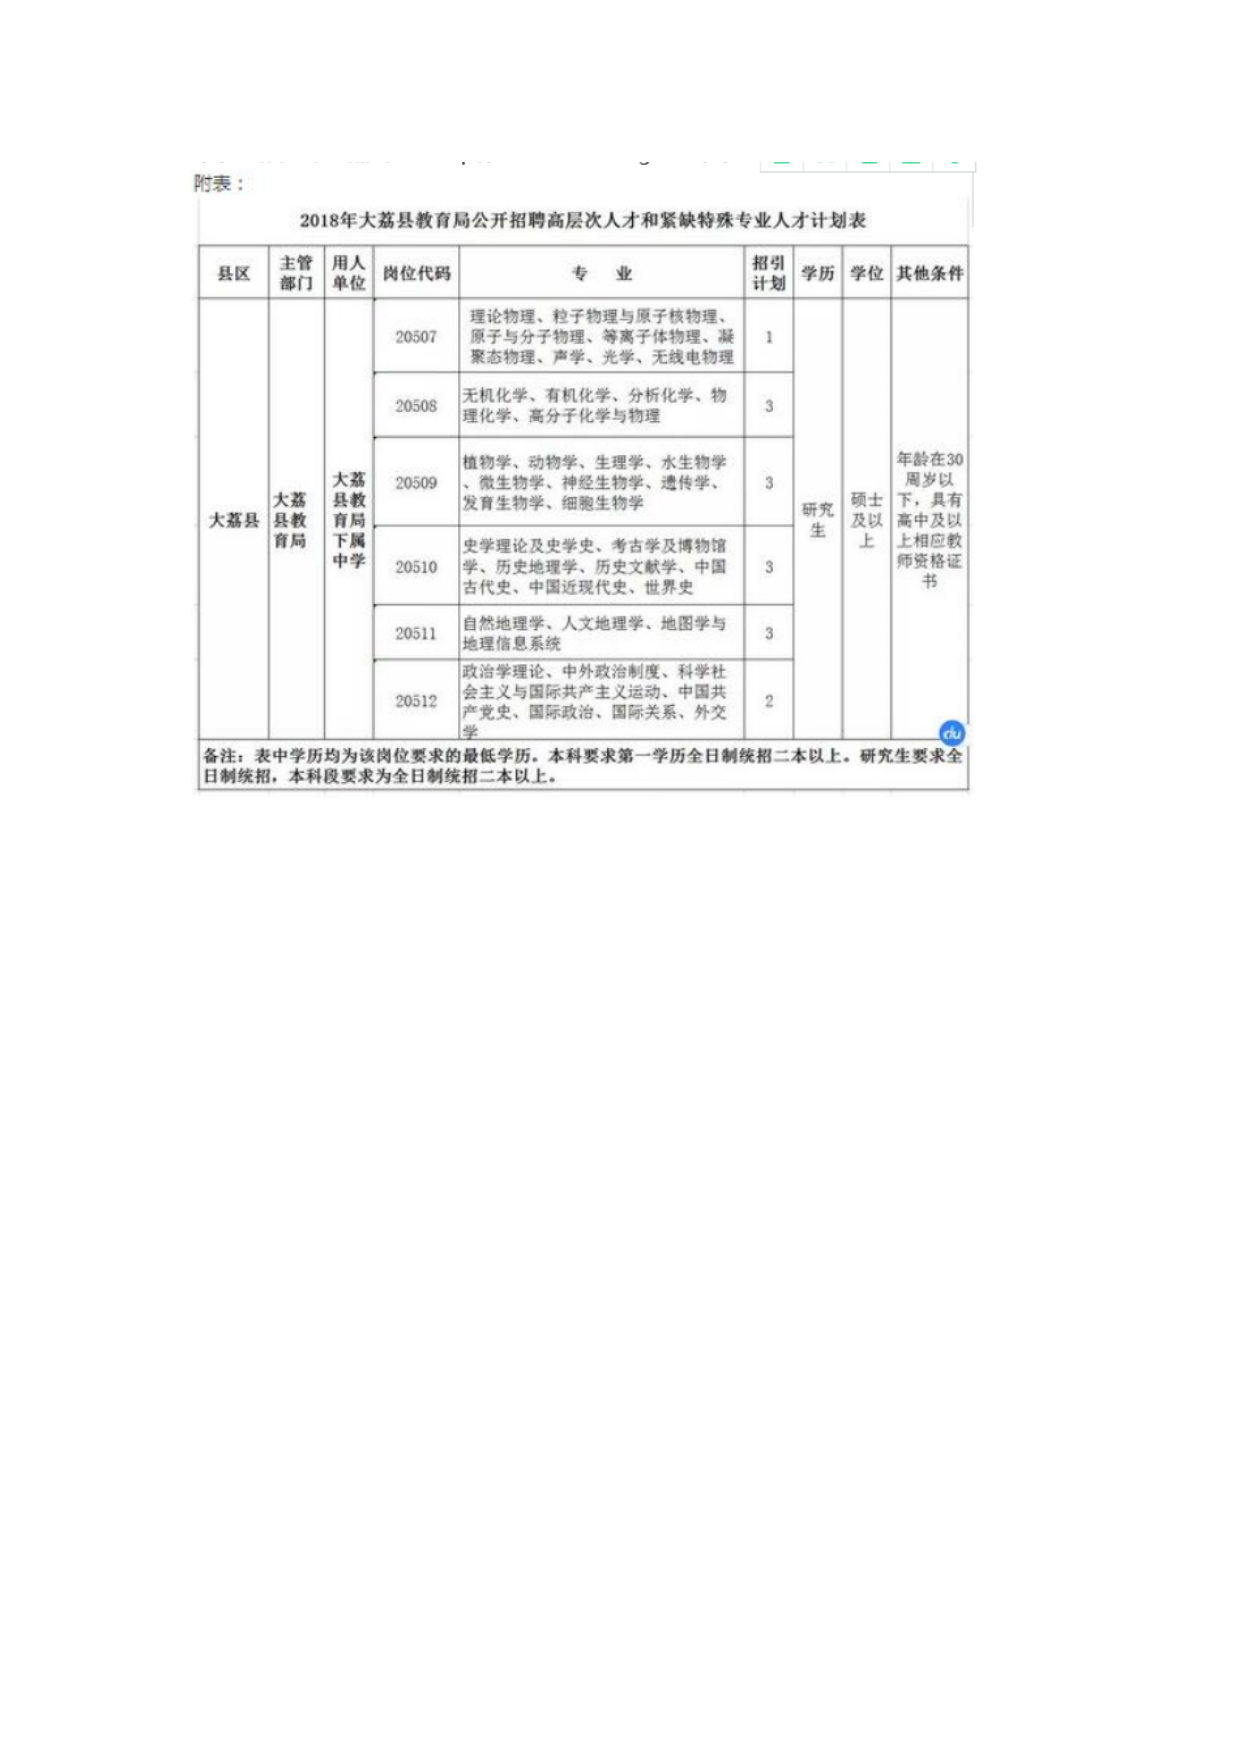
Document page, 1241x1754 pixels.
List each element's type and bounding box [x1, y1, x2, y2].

picture [187, 162, 987, 807]
